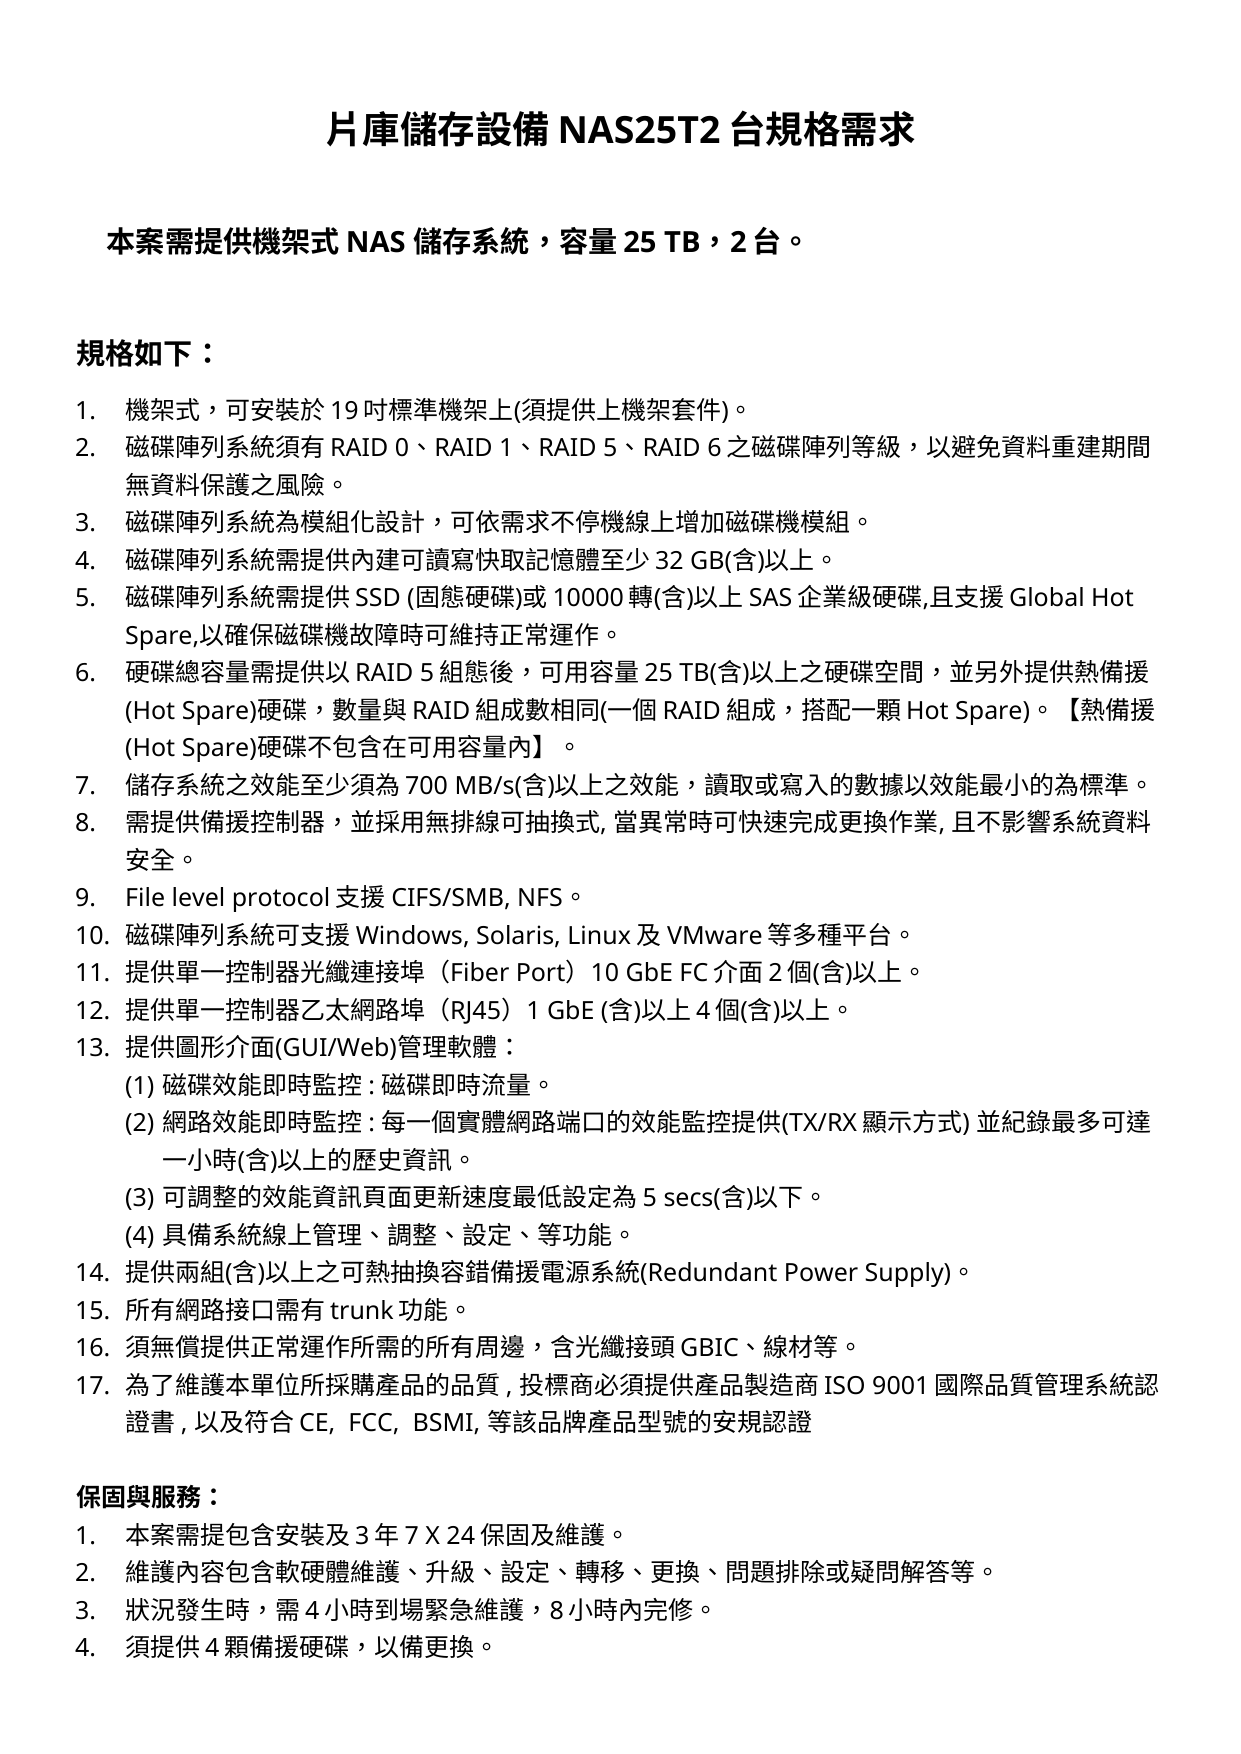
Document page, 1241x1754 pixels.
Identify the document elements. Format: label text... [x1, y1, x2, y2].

list 網路效能即時監控 : 每一個實體網路端口的效能監控提供(TX/RX顯示方式) 並紀錄最多可達一小時(含)以上的歷史資訊。 [125, 1102, 1165, 1177]
list 磁碟效能即時監控 : 磁碟即時流量。 [125, 1064, 1165, 1102]
list 可調整的效能資訊頁面更新速度最低設定為5 secs(含)以下。 [125, 1177, 1165, 1214]
list 狀況發生時，需4小時到場緊急維護，8小時內完修。 [75, 1589, 1165, 1627]
list 磁碟陣列系統需提供內建可讀寫快取記憶體至少32 GB(含)以上。 [75, 539, 1165, 577]
list 提供單一控制器乙太網路埠（RJ45）1 GbE (含)以上4個(含)以上。 [75, 989, 1165, 1027]
text 保固與服務： [76, 1477, 1165, 1514]
text 本案需提供機架式NAS 儲存系統，容量25 TB，2台。 [75, 202, 1165, 277]
list 需提供備援控制器，並採用無排線可抽換式, 當異常時可快速完成更換作業, 且不影響系統資料安全。 [75, 802, 1165, 877]
list 為了維護本單位所採購產品的品質 , 投標商必須提供產品製造商ISO 9001國際品質管理系統認證書 , 以及符合CE, FCC, BSMI, 等該品牌產品型號的安規認證 [75, 1364, 1165, 1439]
list 提供圖形介面(GUI/Web)管理軟體： [75, 1027, 1165, 1064]
list 須無償提供正常運作所需的所有周邊，含光纖接頭GBIC、線材等。 [75, 1327, 1165, 1364]
list 須提供4顆備援硬碟，以備更換。 [75, 1627, 1165, 1664]
list 磁碟陣列系統需提供SSD (固態硬碟)或10000轉(含)以上SAS企業級硬碟,且支援Global Hot Spare,以確保磁碟機故障時可維持正常運作。 [75, 577, 1165, 652]
list 本案需提包含安裝及3年7 X 24保固及維護。 [75, 1514, 1165, 1552]
text 片庫儲存設備NAS25T2台規格需求 [75, 89, 1165, 164]
list 提供兩組(含)以上之可熱抽換容錯備援電源系統(Redundant Power Supply)。 [75, 1252, 1165, 1289]
list 機架式，可安裝於19吋標準機架上(須提供上機架套件)。 [75, 389, 1165, 427]
list File level protocol支援 CIFS/SMB, NFS。 [75, 877, 1165, 914]
list 儲存系統之效能至少須為700 MB/s(含)以上之效能，讀取或寫入的數據以效能最小的為標準。 [75, 764, 1165, 802]
list 提供單一控制器光纖連接埠（Fiber Port）10 GbE FC介面2個(含)以上。 [75, 952, 1165, 989]
list 磁碟陣列系統為模組化設計，可依需求不停機線上增加磁碟機模組。 [75, 502, 1165, 539]
list 所有網路接口需有trunk功能。 [75, 1289, 1165, 1327]
list 磁碟陣列系統可支援 Windows, Solaris, Linux及 VMware等多種平台。 [75, 914, 1165, 952]
list 具備系統線上管理、調整、設定、等功能。 [125, 1214, 1165, 1252]
text 規格如下： [76, 314, 1165, 389]
list 磁碟陣列系統須有RAID 0、RAID 1、RAID 5、RAID 6之磁碟陣列等級，以避免資料重建期間無資料保護之風險。 [75, 427, 1165, 502]
list 維護內容包含軟硬體維護、升級、設定、轉移、更換、問題排除或疑問解答等。 [75, 1552, 1165, 1589]
list 硬碟總容量需提供以RAID 5組態後，可用容量25 TB(含)以上之硬碟空間，並另外提供熱備援(Hot Spare)硬碟，數量與RAID組成數相同(一個RAID組成，搭配一顆Hot Spare)。【熱備援(Hot Spare)硬碟不包含在可用容量內】。 [75, 652, 1165, 764]
